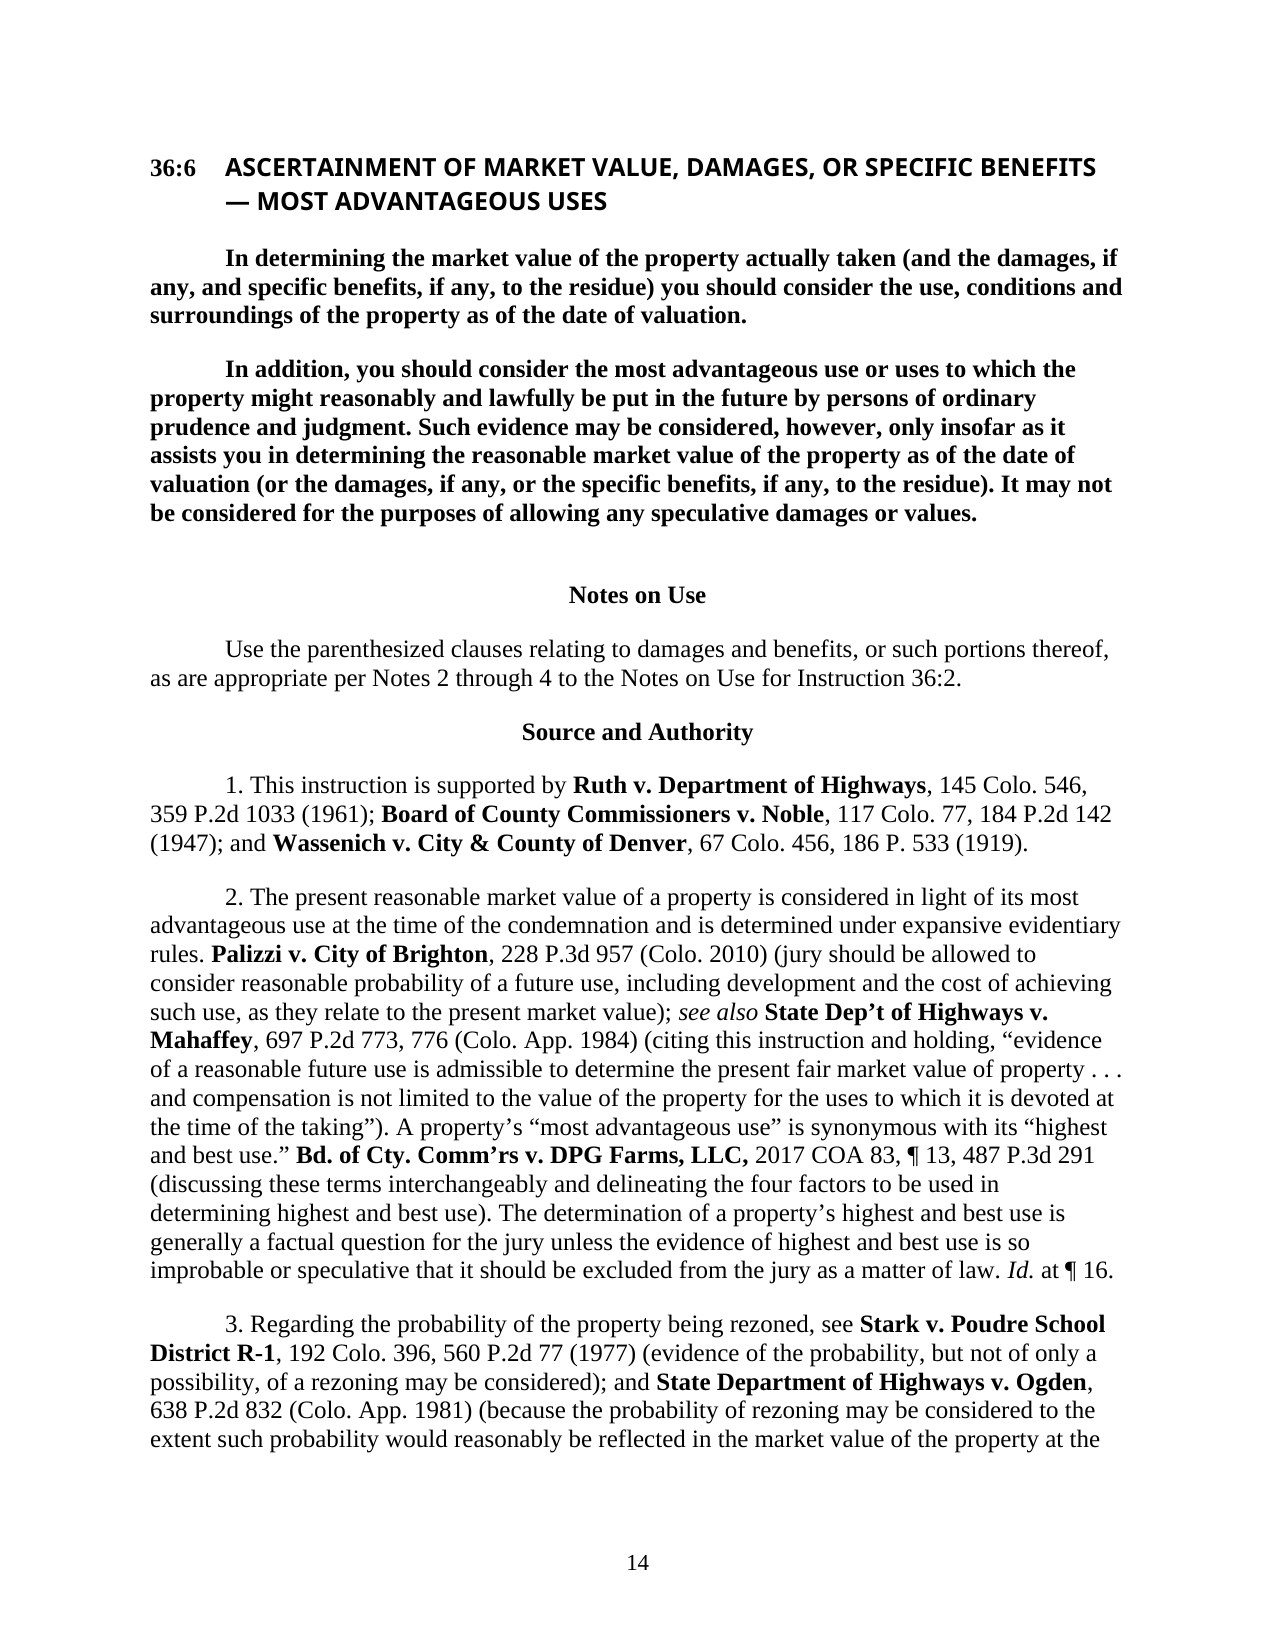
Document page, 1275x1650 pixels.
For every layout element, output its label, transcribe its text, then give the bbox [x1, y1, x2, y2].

text 2. The present reasonable market value of a property is considered in light of its most advantageous use at the time of the condemnation and is determined under expansive evidentiary rules. Palizzi v. City of Brighton, 228 P.3d 957 (Colo. 2010) (jury should be allowed to consider reasonable probability of a future use, including development and the cost of achieving such use, as they relate to the present market value); see also State Dep’t of Highways v. Mahaffey, 697 P.2d 773, 776 (Colo. App. 1984) (citing this instruction and holding, “evidence of a reasonable future use is admissible to determine the present fair market value of property . . . and compensation is not limited to the value of the property for the uses to which it is devoted at the time of the taking”). A property’s “most advantageous use” is synonymous with its “highest and best use.” Bd. of Cty. Comm’rs v. DPG Farms, LLC, 2017 COA 83, ¶ 13, 487 P.3d 291 (discussing these terms interchangeably and delineating the four factors to be used in determining highest and best use). The determination of a property’s highest and best use is generally a factual question for the jury unless the evidence of highest and best use is so improbable or speculative that it should be excluded from the jury as a matter of law. Id. at ¶ 16. [150, 882, 1125, 1284]
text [150, 1309, 1125, 1453]
text Notes on Use [150, 581, 1125, 609]
text In determining the market value of the property actually taken (and the damages, if any, and specific benefits, if any, to the residue) you should consider the use, conditions and surroundings of the property as of the date of valuation. [150, 243, 1125, 329]
text Use the parenthesized clauses relating to damages and benefits, or such portions thereof, as are appropriate per Notes 2 through 4 to the Notes on Use for Instruction 36:2. [150, 634, 1125, 692]
text In addition, you should consider the most advantageous use or uses to which the property might reasonably and lawfully be put in the future by persons of ordinary prudence and judgment. Such evidence may be considered, however, only insofar as it assists you in determining the reasonable market value of the property as of the date of valuation (or the damages, if any, or the specific benefits, if any, to the residue). It may not be considered for the purposes of allowing any speculative damages or values. [150, 354, 1125, 527]
text Source and Authority [150, 717, 1125, 746]
text 36:6 Ascertainment of Market Value, Damages, or SPECIFIC Benefits — Most Advantageous Uses [150, 150, 1125, 218]
text 1. This instruction is supported by Ruth v. Department of Highways, 145 Colo. 546, 359 P.2d 1033 (1961); Board of County Commissioners v. Noble, 117 Colo. 77, 184 P.2d 142 (1947); and Wassenich v. City & County of Denver, 67 Colo. 456, 186 P. 533 (1919). [150, 771, 1125, 857]
